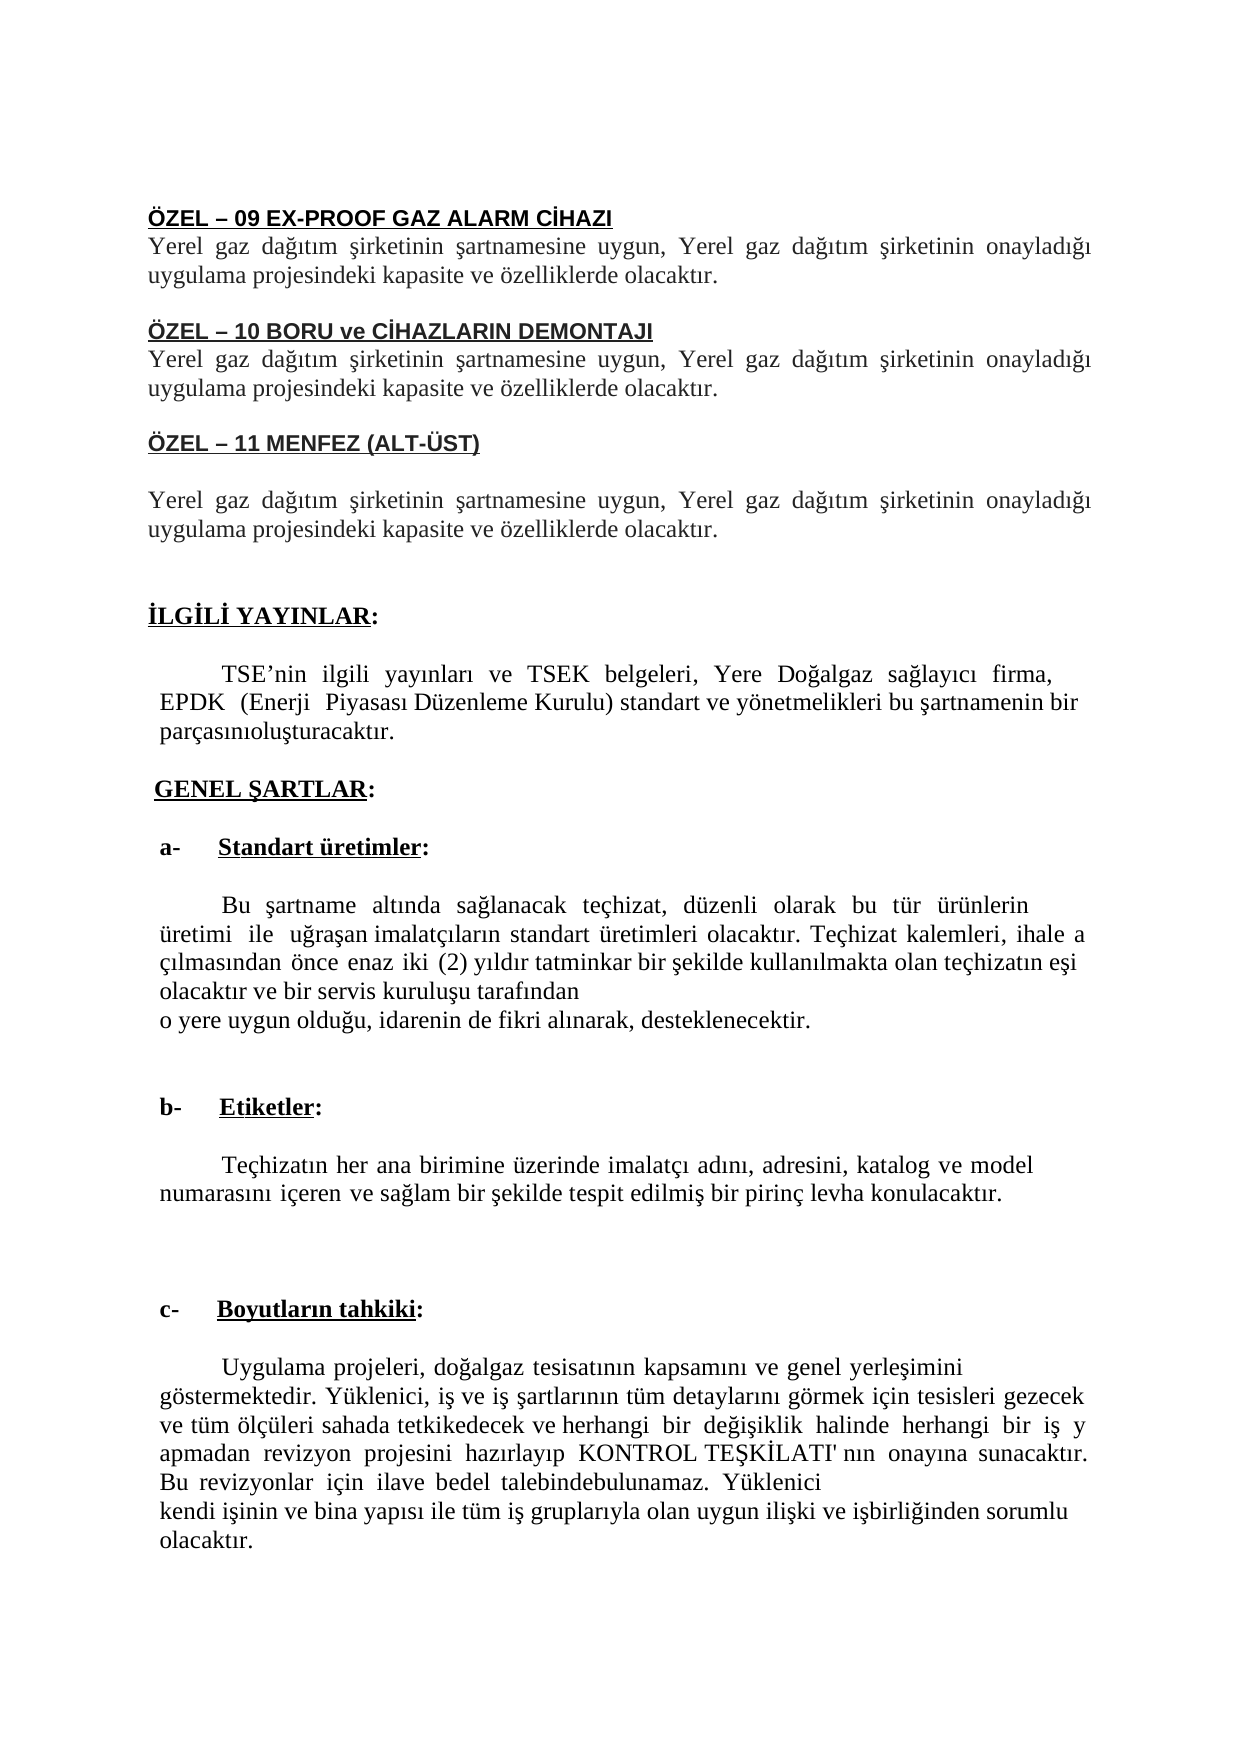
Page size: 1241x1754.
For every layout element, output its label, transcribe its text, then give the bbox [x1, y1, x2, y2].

text Bu şartname altında sağlanacak teçhizat, düzenli olarak bu tür ürünlerin üretimi ile uğraşan imalatçıların standart üretimleri olacaktır. Teçhizat kalemleri, ihale açılmasından önce enaz iki (2) yıldır tatminkar bir şekilde kullanılmakta olan teçhizatın eşi olacaktır ve bir servis kuruluşu tarafından o yere uygun olduğu, idarenin de fikri alınarak, desteklenecektir. [159, 890, 1093, 1034]
text Yerel gaz dağıtım şirketinin şartnamesine uygun, Yerel gaz dağıtım şirketinin onayladığı uygulama projesindeki kapasite ve özelliklerde olacaktır. [148, 485, 1093, 543]
text b- Etiketler: [159, 1092, 1093, 1121]
text Yerel gaz dağıtım şirketinin şartnamesine uygun, Yerel gaz dağıtım şirketinin onayladığı uygulama projesindeki kapasite ve özelliklerde olacaktır. [148, 344, 1093, 402]
text ÖZEL – 09 EX-PROOF GAZ ALARM CİHAZI [148, 205, 1093, 231]
text İLGİLİ YAYINLAR: [148, 601, 1093, 629]
text Teçhizatın her ana birimine üzerinde imalatçı adını, adresini, katalog ve model numarasını içeren ve sağlam bir şekilde tespit edilmiş bir pirinç levha konulacaktır. [159, 1150, 1093, 1207]
text TSE’nin ilgili yayınları ve TSEK belgeleri, Yere Doğalgaz sağlayıcı firma, EPDK (Enerji Piyasası Düzenleme Kurulu) standart ve yönetmelikleri bu şartnamenin bir parçasınıoluşturacaktır. [159, 659, 1093, 745]
text c- Boyutların tahkiki: [159, 1294, 1093, 1323]
text GENEL ŞARTLAR: [148, 774, 1093, 803]
text Yerel gaz dağıtım şirketinin şartnamesine uygun, Yerel gaz dağıtım şirketinin onayladığı uygulama projesindeki kapasite ve özelliklerde olacaktır. [148, 231, 1093, 289]
text a- Standart üretimler: [159, 832, 1093, 861]
text ÖZEL – 10 BORU ve CİHAZLARIN DEMONTAJI [148, 318, 1093, 344]
text ÖZEL – 11 MENFEZ (ALT-ÜST) [148, 430, 1093, 457]
text Uygulama projeleri, doğalgaz tesisatının kapsamını ve genel yerleşimini göstermektedir. Yüklenici, iş ve iş şartlarının tüm detaylarını görmek için tesisleri gezecek ve tüm ölçüleri sahada tetkikedecek ve herhangi bir değişiklik halinde herhangi bir iş yapmadan revizyon projesini hazırlayıp KONTROL TEŞKİLATI' nın onayına sunacaktır. Bu revizyonlar için ilave bedel talebindebulunamaz. Yüklenici kendi işinin ve bina yapısı ile tüm iş gruplarıyla olan uygun ilişki ve işbirliğinden sorumlu olacaktır. [159, 1352, 1093, 1553]
